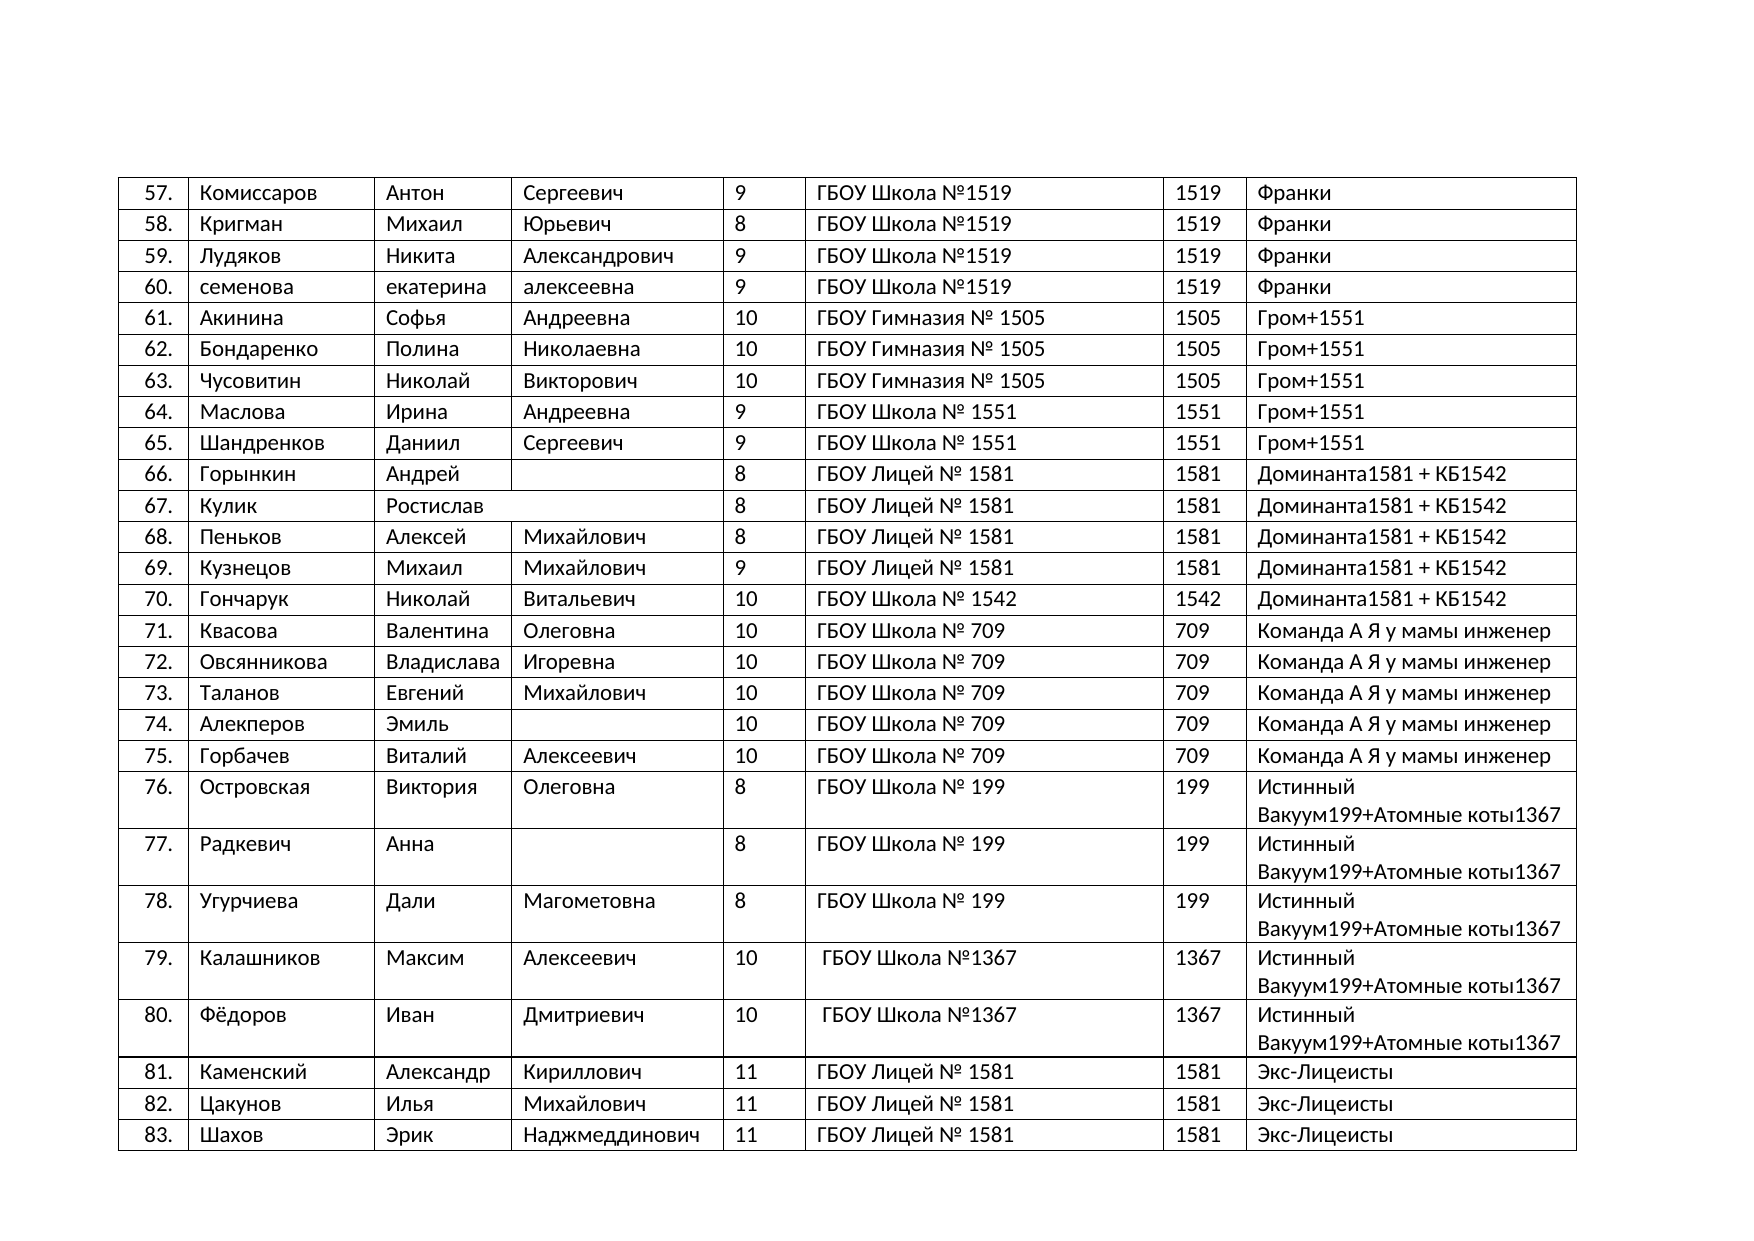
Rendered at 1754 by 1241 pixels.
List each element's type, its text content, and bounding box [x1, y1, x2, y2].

table_cell Илья [375, 1089, 511, 1119]
table_cell Цакунов [189, 1089, 374, 1119]
table_cell ГБОУ Лицей № 1581 [806, 553, 1163, 583]
table_cell Радкевич [189, 829, 374, 885]
table_cell 10 [724, 335, 805, 365]
table_cell 10 [724, 647, 805, 677]
table_cell ГБОУ Гимназия № 1505 [806, 366, 1163, 396]
table_cell 199 [1164, 772, 1246, 828]
table_cell ГБОУ Школа № 199 [806, 829, 1163, 885]
table_cell [512, 460, 723, 490]
table_cell Команда А Я у мамы инженер [1247, 710, 1576, 740]
table_cell Юрьевич [512, 210, 723, 240]
table_cell 10 [724, 1000, 805, 1056]
table_cell Доминанта1581 + КБ1542 [1247, 522, 1576, 552]
table_cell 10 [724, 585, 805, 615]
table_cell Андреевна [512, 397, 723, 427]
table_cell Доминанта1581 + КБ1542 [1247, 491, 1576, 521]
table_cell [119, 241, 188, 271]
table_cell Михайлович [512, 1089, 723, 1119]
table_cell Горбачев [189, 741, 374, 771]
table_cell 1581 [1164, 491, 1246, 521]
table_cell ГБОУ Школа № 199 [806, 886, 1163, 942]
table_cell 8 [724, 829, 805, 885]
table_cell 1505 [1164, 366, 1246, 396]
table_cell ГБОУ Школа №1519 [806, 178, 1163, 208]
table_cell 9 [724, 397, 805, 427]
table_cell Овсянникова [189, 647, 374, 677]
table_cell ГБОУ Школа №1519 [806, 272, 1163, 302]
table_cell Витальевич [512, 585, 723, 615]
table_cell 1581 [1164, 1120, 1246, 1150]
table_cell Таланов [189, 678, 374, 708]
table_cell Гром+1551 [1247, 335, 1576, 365]
table_cell Ирина [375, 397, 511, 427]
table_cell Эрик [375, 1120, 511, 1150]
table_cell 199 [1164, 829, 1246, 885]
table_cell Кригман [189, 210, 374, 240]
table_cell 199 [1164, 886, 1246, 942]
table_cell 10 [724, 303, 805, 333]
table_cell 1505 [1164, 303, 1246, 333]
table_cell [119, 772, 188, 828]
table_cell Команда А Я у мамы инженер [1247, 678, 1576, 708]
table_cell 9 [724, 241, 805, 271]
table_cell [119, 428, 188, 458]
table_cell 11 [724, 1058, 805, 1088]
table_cell Дали [375, 886, 511, 942]
table_cell Гончарук [189, 585, 374, 615]
table_cell ГБОУ Школа № 1542 [806, 585, 1163, 615]
table_cell ГБОУ Школа №1519 [806, 210, 1163, 240]
table_cell [119, 829, 188, 885]
table_cell 1519 [1164, 272, 1246, 302]
table_cell 8 [724, 210, 805, 240]
table_cell 10 [724, 710, 805, 740]
table_cell 1551 [1164, 397, 1246, 427]
table_cell Команда А Я у мамы инженер [1247, 616, 1576, 646]
table_cell Франки [1247, 241, 1576, 271]
table_cell 1519 [1164, 178, 1246, 208]
table_cell Даниил [375, 428, 511, 458]
table_cell ГБОУ Школа № 709 [806, 647, 1163, 677]
table_cell Шандренков [189, 428, 374, 458]
table_cell [512, 829, 723, 885]
table_cell Наджмеддинович [512, 1120, 723, 1150]
table_cell Андрей [375, 460, 511, 490]
table_cell 709 [1164, 710, 1246, 740]
table_cell Алексеевич [512, 943, 723, 999]
table_cell ГБОУ Лицей № 1581 [806, 1058, 1163, 1088]
table_cell [119, 335, 188, 365]
table_cell Николай [375, 366, 511, 396]
table_cell ГБОУ Школа №1367 [806, 1000, 1163, 1056]
table_cell ГБОУ Школа № 709 [806, 710, 1163, 740]
table_cell 10 [724, 741, 805, 771]
table_cell Гром+1551 [1247, 366, 1576, 396]
table_cell Игоревна [512, 647, 723, 677]
table_cell 1519 [1164, 241, 1246, 271]
table_cell ГБОУ Школа №1367 [806, 943, 1163, 999]
table_cell Викторович [512, 366, 723, 396]
table_cell ГБОУ Школа № 709 [806, 616, 1163, 646]
table_cell Шахов [189, 1120, 374, 1150]
table_cell Николай [375, 585, 511, 615]
table_cell 8 [724, 772, 805, 828]
table_cell Команда А Я у мамы инженер [1247, 741, 1576, 771]
table_cell [119, 210, 188, 240]
table_cell Истинный Вакуум199+Атомные коты1367 [1247, 1000, 1576, 1056]
table_cell Чусовитин [189, 366, 374, 396]
table_cell Валентина [375, 616, 511, 646]
table_cell Александрович [512, 241, 723, 271]
table_cell Истинный Вакуум199+Атомные коты1367 [1247, 772, 1576, 828]
table_cell 709 [1164, 647, 1246, 677]
table_cell 1581 [1164, 1089, 1246, 1119]
table_cell 9 [724, 272, 805, 302]
table_cell Анна [375, 829, 511, 885]
table_cell Дмитриевич [512, 1000, 723, 1056]
table_cell Никита [375, 241, 511, 271]
table_cell 709 [1164, 616, 1246, 646]
table_cell 9 [724, 178, 805, 208]
table_cell [119, 178, 188, 208]
table_cell [119, 943, 188, 999]
table_cell [119, 460, 188, 490]
table_cell [119, 1058, 188, 1088]
table_cell Олеговна [512, 772, 723, 828]
table_cell 1367 [1164, 943, 1246, 999]
table_cell Олеговна [512, 616, 723, 646]
table_cell Эмиль [375, 710, 511, 740]
table_cell Островская [189, 772, 374, 828]
table_cell 1519 [1164, 210, 1246, 240]
table_cell 9 [724, 553, 805, 583]
table_cell 10 [724, 943, 805, 999]
table_cell [119, 678, 188, 708]
table_cell 1367 [1164, 1000, 1246, 1056]
table_cell Михайлович [512, 553, 723, 583]
table_cell Доминанта1581 + КБ1542 [1247, 460, 1576, 490]
table_cell [119, 366, 188, 396]
table_cell Истинный Вакуум199+Атомные коты1367 [1247, 886, 1576, 942]
table_cell Истинный Вакуум199+Атомные коты1367 [1247, 829, 1576, 885]
table_cell Экс-Лицеисты [1247, 1089, 1576, 1119]
table_cell Франки [1247, 178, 1576, 208]
table_cell 1581 [1164, 460, 1246, 490]
table_cell Антон [375, 178, 511, 208]
table_cell Виталий [375, 741, 511, 771]
table_cell Кулик [189, 491, 374, 521]
table_cell ГБОУ Гимназия № 1505 [806, 335, 1163, 365]
table_cell Кириллович [512, 1058, 723, 1088]
table_cell Софья [375, 303, 511, 333]
table_cell [119, 886, 188, 942]
table_cell Франки [1247, 210, 1576, 240]
table_cell 8 [724, 522, 805, 552]
table_cell 10 [724, 616, 805, 646]
table_cell 709 [1164, 678, 1246, 708]
table_cell ГБОУ Школа № 199 [806, 772, 1163, 828]
table_cell [119, 1000, 188, 1056]
table_cell Михаил [375, 210, 511, 240]
table_cell Фёдоров [189, 1000, 374, 1056]
table_cell Пеньков [189, 522, 374, 552]
table_cell Сергеевич [512, 178, 723, 208]
table_cell Михайлович [512, 678, 723, 708]
table_cell [119, 585, 188, 615]
table_cell Акинина [189, 303, 374, 333]
table_cell Угурчиева [189, 886, 374, 942]
table_cell 1581 [1164, 553, 1246, 583]
table_cell 8 [724, 886, 805, 942]
table_cell Гром+1551 [1247, 397, 1576, 427]
table_cell Полина [375, 335, 511, 365]
table_cell ГБОУ Школа № 1551 [806, 428, 1163, 458]
table_cell Гром+1551 [1247, 303, 1576, 333]
table_cell Истинный Вакуум199+Атомные коты1367 [1247, 943, 1576, 999]
table_cell 8 [724, 491, 805, 521]
table_cell [119, 741, 188, 771]
table_cell [119, 491, 188, 521]
table_cell Комиссаров [189, 178, 374, 208]
table_cell 709 [1164, 741, 1246, 771]
table_cell ГБОУ Лицей № 1581 [806, 491, 1163, 521]
table_cell ГБОУ Лицей № 1581 [806, 1120, 1163, 1150]
table_cell 1581 [1164, 522, 1246, 552]
table_cell [119, 272, 188, 302]
table_cell ГБОУ Школа № 709 [806, 678, 1163, 708]
table_cell [119, 397, 188, 427]
table_cell ГБОУ Гимназия № 1505 [806, 303, 1163, 333]
table_cell 10 [724, 678, 805, 708]
table_cell Калашников [189, 943, 374, 999]
table_cell Алексей [375, 522, 511, 552]
table_cell 10 [724, 366, 805, 396]
table_cell ГБОУ Школа № 1551 [806, 397, 1163, 427]
table_cell ГБОУ Лицей № 1581 [806, 460, 1163, 490]
table_cell 1581 [1164, 1058, 1246, 1088]
table_cell [119, 710, 188, 740]
table_cell Максим [375, 943, 511, 999]
table_cell екатерина [375, 272, 511, 302]
table_cell 9 [724, 428, 805, 458]
table_cell Квасова [189, 616, 374, 646]
table_cell [119, 1089, 188, 1119]
table_cell Доминанта1581 + КБ1542 [1247, 553, 1576, 583]
table_cell Лудяков [189, 241, 374, 271]
table_cell Михаил [375, 553, 511, 583]
table_cell 1505 [1164, 335, 1246, 365]
table_cell Франки [1247, 272, 1576, 302]
table_cell [119, 553, 188, 583]
table_cell алексеевна [512, 272, 723, 302]
table_cell [119, 647, 188, 677]
table_cell Ростислав [375, 491, 723, 521]
table_cell [119, 1120, 188, 1150]
table_cell Владислава [375, 647, 511, 677]
table_cell [119, 303, 188, 333]
table_cell Бондаренко [189, 335, 374, 365]
table_cell Михайлович [512, 522, 723, 552]
table_cell Команда А Я у мамы инженер [1247, 647, 1576, 677]
table_cell ГБОУ Лицей № 1581 [806, 522, 1163, 552]
table_cell [119, 616, 188, 646]
table_cell [512, 710, 723, 740]
table_cell ГБОУ Школа № 709 [806, 741, 1163, 771]
table_cell Маслова [189, 397, 374, 427]
table_cell Гром+1551 [1247, 428, 1576, 458]
table_cell Доминанта1581 + КБ1542 [1247, 585, 1576, 615]
table_cell Экс-Лицеисты [1247, 1058, 1576, 1088]
table_cell Кузнецов [189, 553, 374, 583]
table_cell 8 [724, 460, 805, 490]
table_cell Алекперов [189, 710, 374, 740]
table_cell ГБОУ Школа №1519 [806, 241, 1163, 271]
table_cell Каменский [189, 1058, 374, 1088]
table_cell Виктория [375, 772, 511, 828]
table_cell ГБОУ Лицей № 1581 [806, 1089, 1163, 1119]
table_cell Александр [375, 1058, 511, 1088]
table_cell Евгений [375, 678, 511, 708]
table_cell 1542 [1164, 585, 1246, 615]
table_cell Андреевна [512, 303, 723, 333]
table_cell Горынкин [189, 460, 374, 490]
table_cell семенова [189, 272, 374, 302]
table_cell 11 [724, 1089, 805, 1119]
table_cell [119, 522, 188, 552]
table_cell Иван [375, 1000, 511, 1056]
table_cell 1551 [1164, 428, 1246, 458]
table_cell Алексеевич [512, 741, 723, 771]
table_cell Магометовна [512, 886, 723, 942]
table_cell 11 [724, 1120, 805, 1150]
table_cell Николаевна [512, 335, 723, 365]
table_cell Сергеевич [512, 428, 723, 458]
table_cell Экс-Лицеисты [1247, 1120, 1576, 1150]
